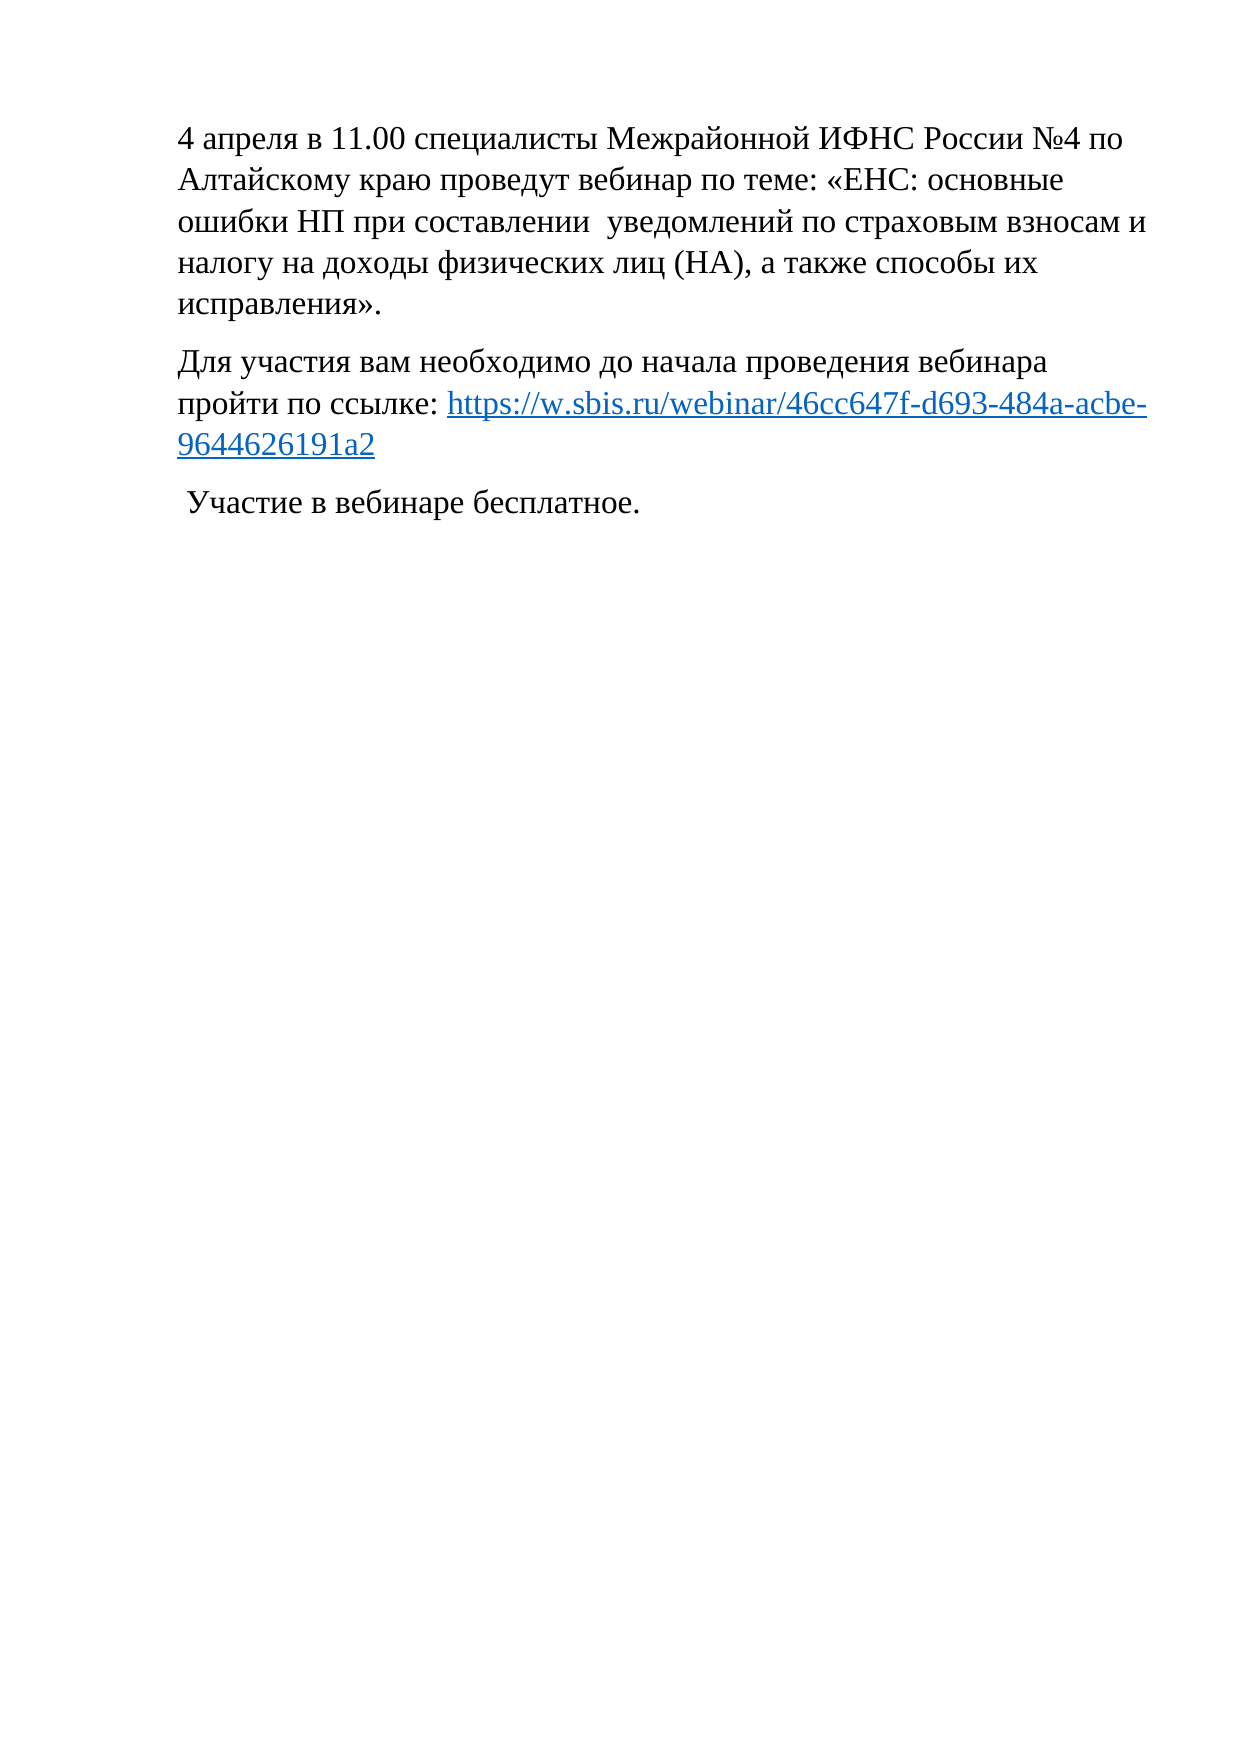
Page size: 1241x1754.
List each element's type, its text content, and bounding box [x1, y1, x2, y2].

text Для участия вам необходимо до начала проведения вебинара пройти по ссылке: https://w.sbis.ru/webinar/46cc647f-d693-484a-acbe-9644626191a2 [177, 342, 1152, 463]
text Участие в вебинаре бесплатное. [177, 482, 1152, 521]
text 4 апреля в 11.00 специалисты Межрайонной ИФНС России №4 по Алтайскому краю проведут вебинар по теме: «ЕНС: основные ошибки НП при составлении уведомлений по страховым взносам и налогу на доходы физических лиц (НА), а также способы их исправления». [177, 118, 1152, 322]
